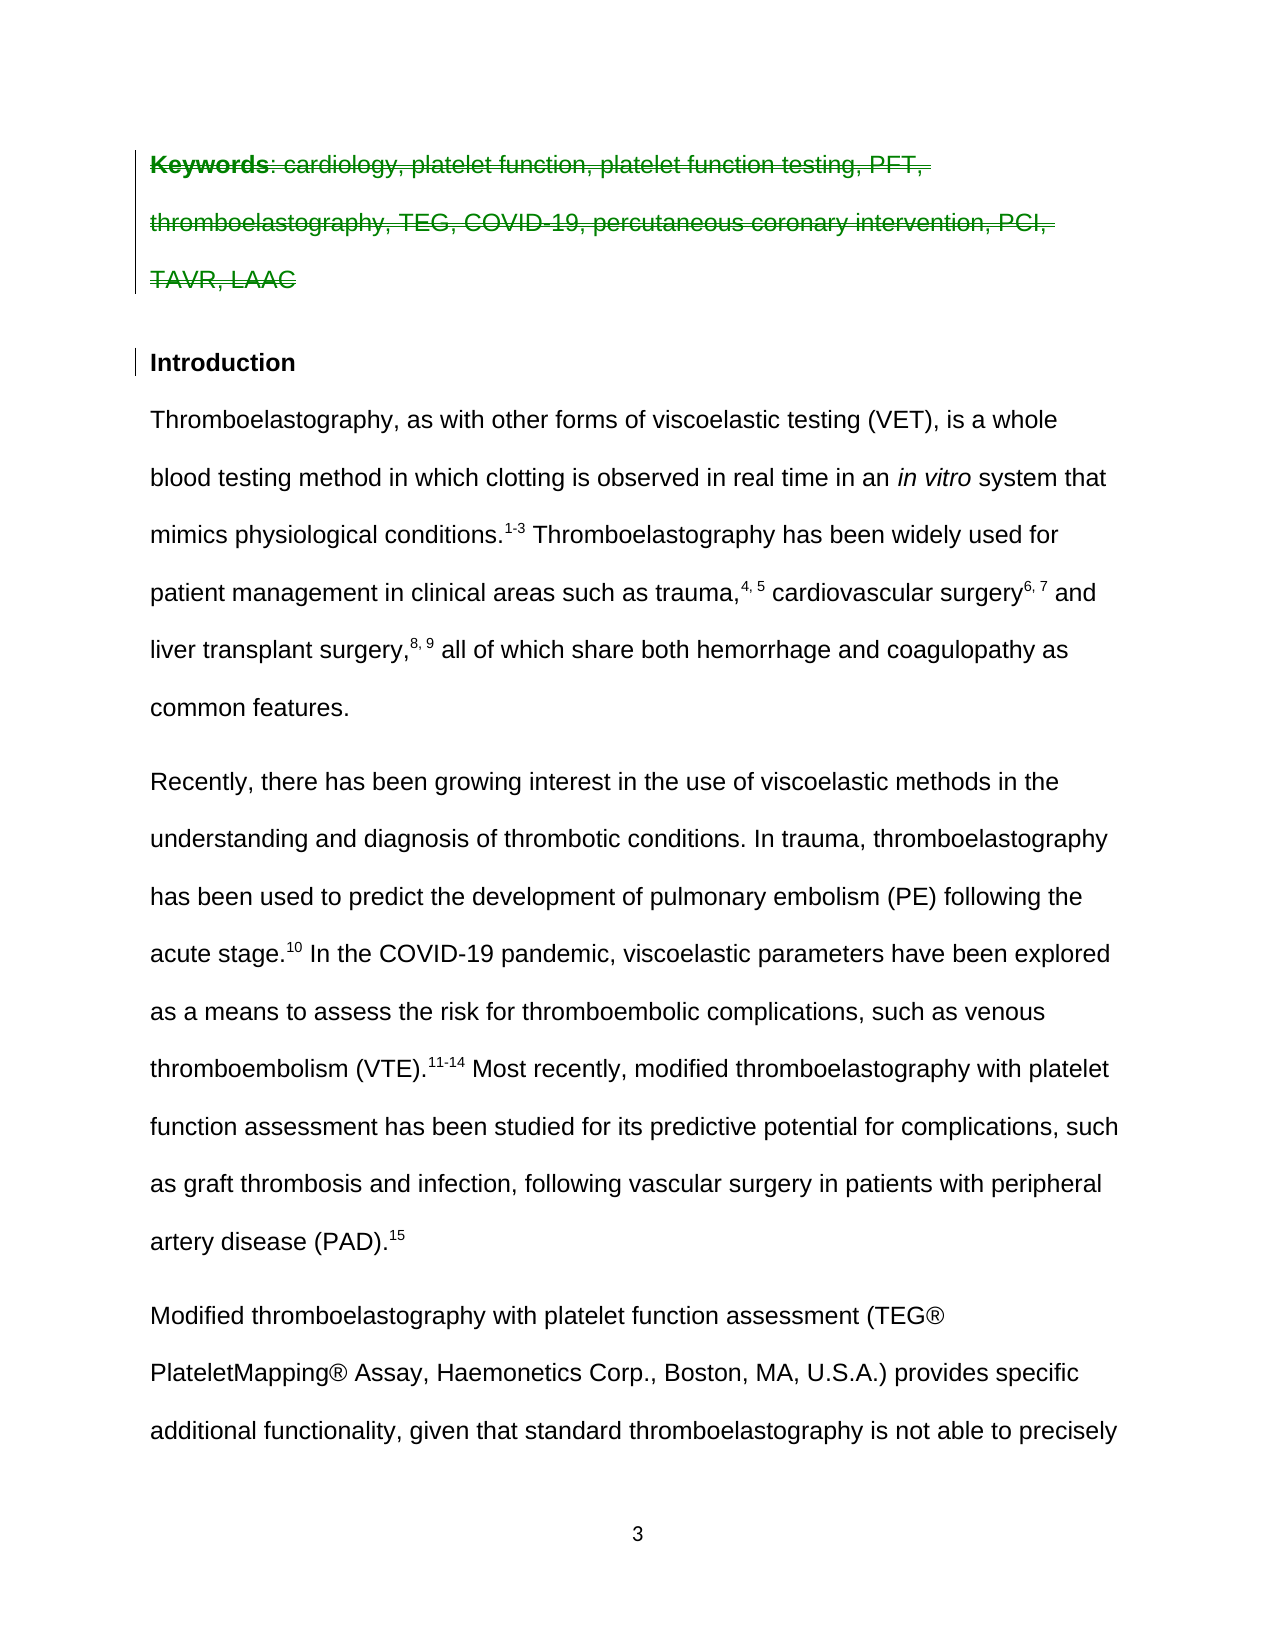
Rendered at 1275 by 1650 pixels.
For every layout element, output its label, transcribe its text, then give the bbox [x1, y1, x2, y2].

text Thromboelastography, as with other forms of viscoelastic testing (VET), is a whole blood testing method in which clotting is observed in real time in an in vitro system that mimics physiological conditions.1-3 Thromboelastography has been widely used for patient management in clinical areas such as trauma,4, 5 cardiovascular surgery6, 7 and liver transplant surgery,8, 9 all of which share both hemorrhage and coagulopathy as common features. [150, 405, 1125, 721]
text Recently, there has been growing interest in the use of viscoelastic methods in the understanding and diagnosis of thrombotic conditions. In trauma, thromboelastography has been used to predict the development of pulmonary embolism (PE) following the acute stage.10 In the COVID-19 pandemic, viscoelastic parameters have been explored as a means to assess the risk for thromboembolic complications, such as venous thromboembolism (VTE).11-14 Most recently, modified thromboelastography with platelet function assessment has been studied for its predictive potential for complications, such as graft thrombosis and infection, following vascular surgery in patients with peripheral artery disease (PAD).15 [150, 767, 1125, 1255]
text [150, 1301, 1125, 1444]
subtitle Introduction [150, 347, 1125, 376]
